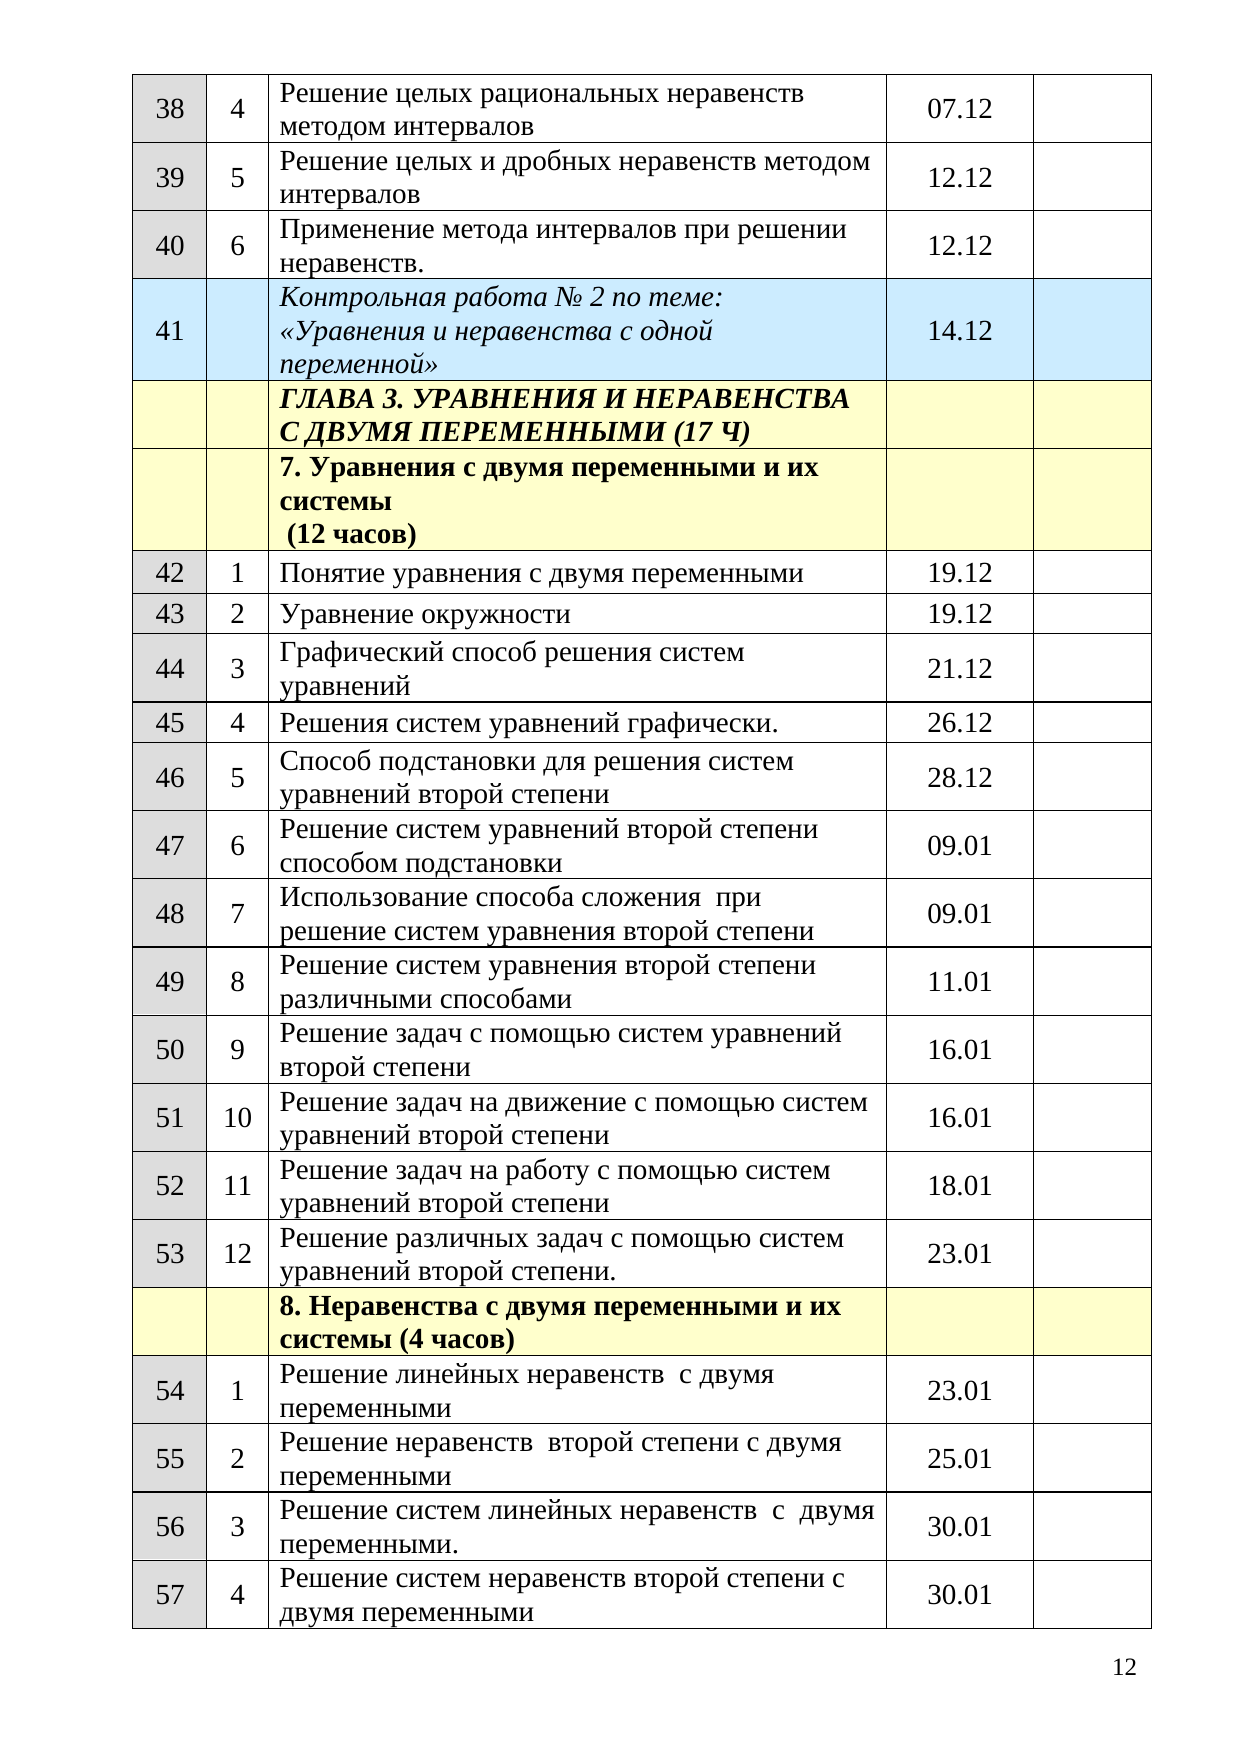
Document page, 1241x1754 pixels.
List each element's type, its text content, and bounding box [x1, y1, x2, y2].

table_cell [1034, 1016, 1151, 1083]
table_cell Решение целых рациональных неравенств методом интервалов [269, 75, 886, 142]
table_cell Решение различных задач с помощью систем уравнений второй степени. [269, 1220, 886, 1287]
table_cell [207, 449, 268, 550]
table_cell 49 [133, 948, 206, 1014]
table_cell [1034, 211, 1151, 278]
table_cell [1034, 703, 1151, 742]
table_cell [1034, 1561, 1151, 1628]
table_cell 30.01 [887, 1561, 1033, 1628]
table_cell 53 [133, 1220, 206, 1287]
table_cell [207, 1288, 268, 1355]
table_cell 56 [133, 1493, 206, 1559]
table_cell 57 [133, 1561, 206, 1628]
table_cell 55 [133, 1424, 206, 1491]
table_cell 54 [133, 1356, 206, 1423]
table_cell 40 [133, 211, 206, 278]
table_cell [1034, 1152, 1151, 1219]
table_cell 7 [207, 879, 268, 946]
table_cell 11 [207, 1152, 268, 1219]
table_cell 23.01 [887, 1220, 1033, 1287]
table_cell 45 [133, 703, 206, 742]
table_cell Контрольная работа № 2 по теме: «Уравнения и неравенства с одной переменной» [269, 279, 886, 380]
table_cell [133, 381, 206, 448]
table_cell [207, 381, 268, 448]
table_cell [1034, 811, 1151, 878]
table_cell Решение задач на работу с помощью систем уравнений второй степени [269, 1152, 886, 1219]
table_cell 14.12 [887, 279, 1033, 380]
table_cell 3 [207, 634, 268, 701]
table_cell Решение линейных неравенств с двумя переменными [269, 1356, 886, 1423]
table_cell [1034, 279, 1151, 380]
table_cell 48 [133, 879, 206, 946]
table_cell [1034, 1356, 1151, 1423]
table_cell 9 [207, 1016, 268, 1083]
table_cell [1034, 634, 1151, 701]
table_cell 18.01 [887, 1152, 1033, 1219]
table_cell [887, 1288, 1033, 1355]
table_cell [1034, 143, 1151, 210]
table_cell 47 [133, 811, 206, 878]
table_cell Решение задач на движение с помощью систем уравнений второй степени [269, 1084, 886, 1151]
table_cell 12 [207, 1220, 268, 1287]
table_cell 41 [133, 279, 206, 380]
table_cell 51 [133, 1084, 206, 1151]
table_cell 8. Неравенства с двумя переменными и их системы (4 часов) [269, 1288, 886, 1355]
table_cell [1034, 743, 1151, 810]
table_cell Графический способ решения систем уравнений [269, 634, 886, 701]
table_cell 3 [207, 1493, 268, 1559]
table_cell 28.12 [887, 743, 1033, 810]
table_cell 10 [207, 1084, 268, 1151]
table_cell 1 [207, 1356, 268, 1423]
table_cell 12.12 [887, 143, 1033, 210]
table_cell Решения систем уравнений графически. [269, 703, 886, 742]
table_cell [207, 279, 268, 380]
table_cell 1 [207, 551, 268, 593]
table_cell 52 [133, 1152, 206, 1219]
table_cell [1034, 449, 1151, 550]
table_cell 16.01 [887, 1084, 1033, 1151]
table_cell 19.12 [887, 594, 1033, 633]
table_cell 7. Уравнения с двумя переменными и их системы (12 часов) [269, 449, 886, 550]
table_cell [1034, 551, 1151, 593]
table_cell 38 [133, 75, 206, 142]
table_cell 19.12 [887, 551, 1033, 593]
table_cell 50 [133, 1016, 206, 1083]
table_cell Решение систем уравнения второй степени различными способами [269, 948, 886, 1014]
table_cell [1034, 948, 1151, 1014]
table_cell [1034, 1288, 1151, 1355]
table_cell 09.01 [887, 879, 1033, 946]
table_cell 21.12 [887, 634, 1033, 701]
table_cell 4 [207, 703, 268, 742]
table_cell Решение неравенств второй степени с двумя переменными [269, 1424, 886, 1491]
table_cell Решение систем неравенств второй степени с двумя переменными [269, 1561, 886, 1628]
table_cell 12.12 [887, 211, 1033, 278]
table_cell [1034, 879, 1151, 946]
table_cell [887, 449, 1033, 550]
table_cell 16.01 [887, 1016, 1033, 1083]
table_cell Решение систем линейных неравенств с двумя переменными. [269, 1493, 886, 1559]
table_cell 25.01 [887, 1424, 1033, 1491]
table_cell 4 [207, 1561, 268, 1628]
table_cell [1034, 1493, 1151, 1559]
table_cell 26.12 [887, 703, 1033, 742]
table_cell 6 [207, 211, 268, 278]
table_cell 30.01 [887, 1493, 1033, 1559]
table_cell 23.01 [887, 1356, 1033, 1423]
table_cell Решение целых и дробных неравенств методом интервалов [269, 143, 886, 210]
table_cell Уравнение окружности [269, 594, 886, 633]
table_cell Понятие уравнения с двумя переменными [269, 551, 886, 593]
table_cell [1034, 594, 1151, 633]
table_cell [1034, 75, 1151, 142]
table_cell 6 [207, 811, 268, 878]
table_cell 46 [133, 743, 206, 810]
table_cell 11.01 [887, 948, 1033, 1014]
table_cell 39 [133, 143, 206, 210]
table_cell 2 [207, 594, 268, 633]
table_cell 42 [133, 551, 206, 593]
table_cell 44 [133, 634, 206, 701]
table_cell 09.01 [887, 811, 1033, 878]
table_cell Решение систем уравнений второй степени способом подстановки [269, 811, 886, 878]
table_cell [133, 1288, 206, 1355]
table_cell [1034, 1220, 1151, 1287]
table_cell 07.12 [887, 75, 1033, 142]
table_cell 43 [133, 594, 206, 633]
table_cell 8 [207, 948, 268, 1014]
table_cell Решение задач с помощью систем уравнений второй степени [269, 1016, 886, 1083]
table_cell [887, 381, 1033, 448]
table_cell 5 [207, 143, 268, 210]
table_cell Применение метода интервалов при решении неравенств. [269, 211, 886, 278]
table_cell [133, 449, 206, 550]
table_cell 2 [207, 1424, 268, 1491]
table_cell 4 [207, 75, 268, 142]
table_cell 5 [207, 743, 268, 810]
table_cell Способ подстановки для решения систем уравнений второй степени [269, 743, 886, 810]
table_cell Использование способа сложения при решение систем уравнения второй степени [269, 879, 886, 946]
table_cell [1034, 381, 1151, 448]
table_cell [1034, 1424, 1151, 1491]
table_cell Глава 3. Уравнения и неравенства с двумя переменными (17 ч) [269, 381, 886, 448]
table_cell [1034, 1084, 1151, 1151]
